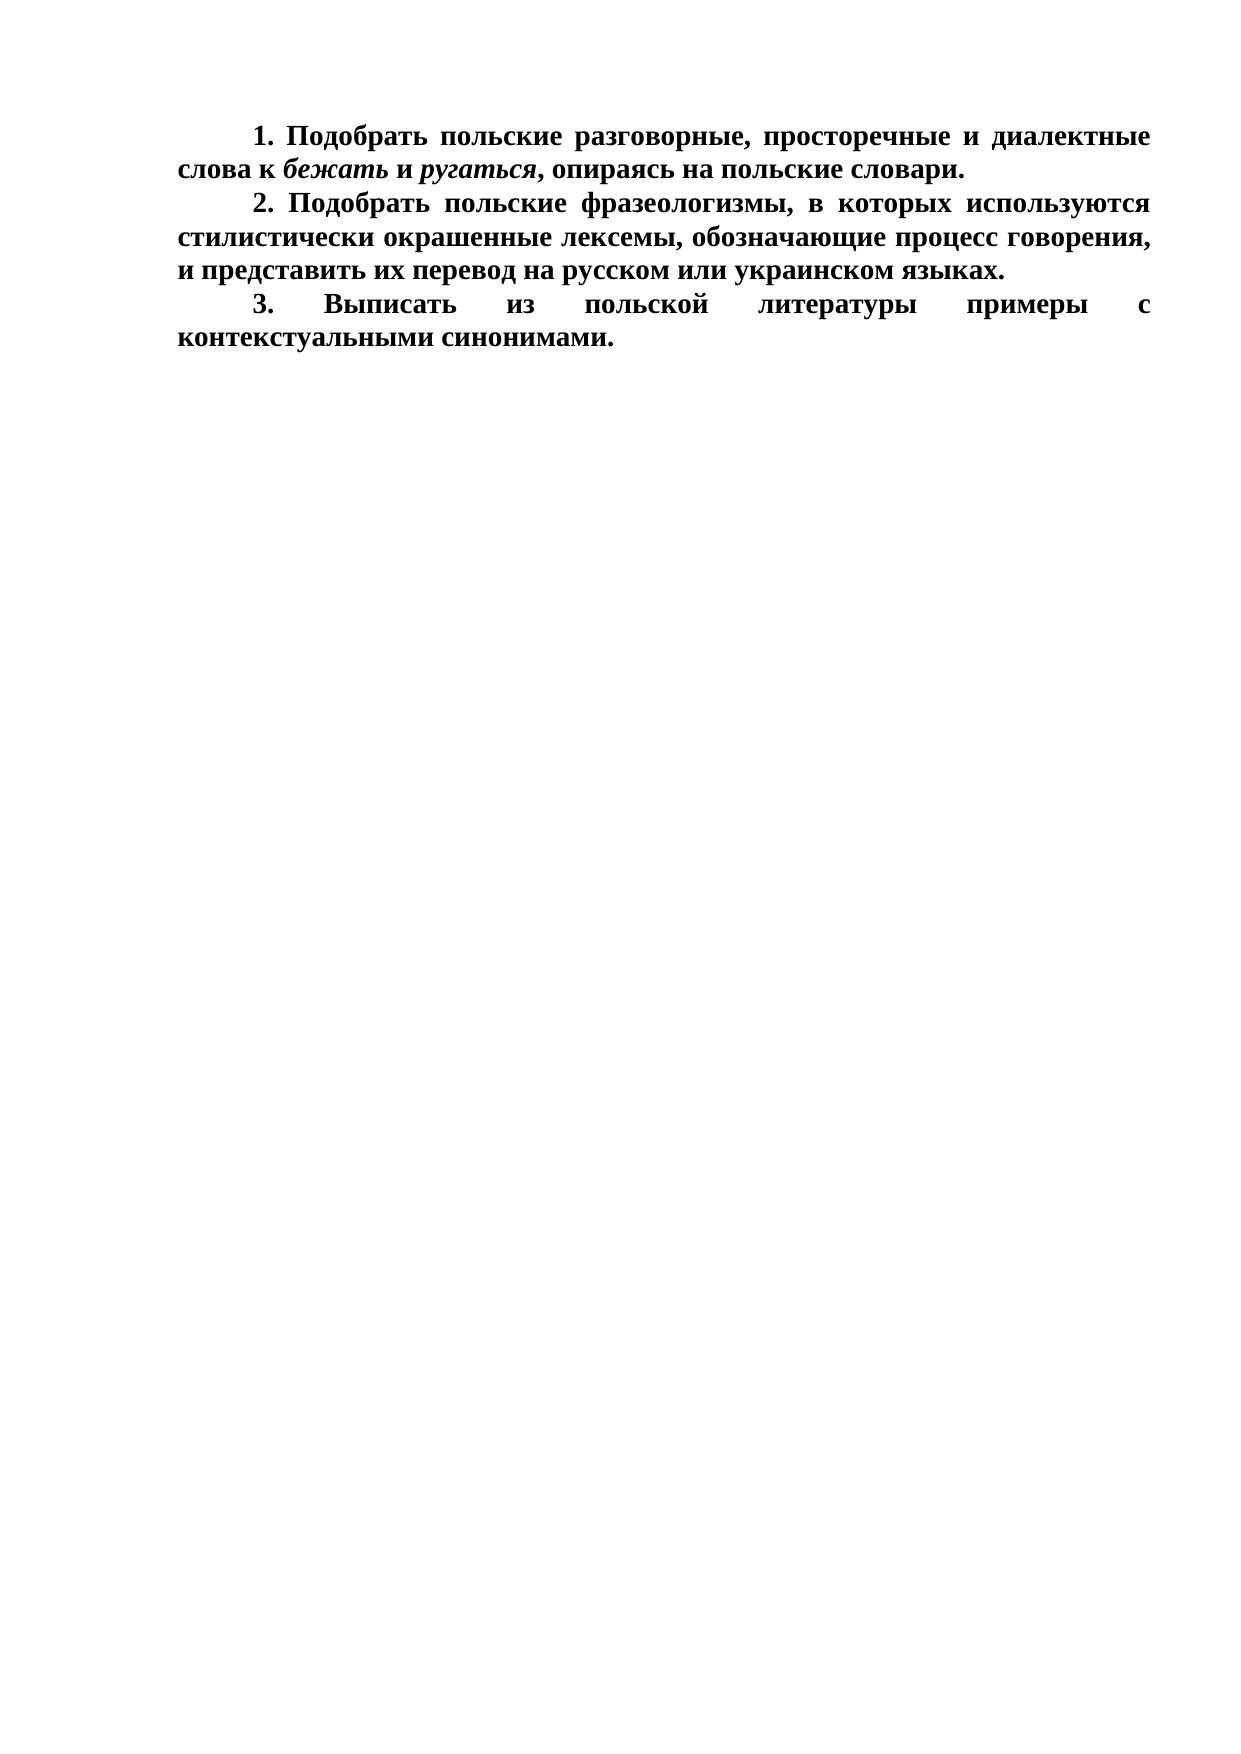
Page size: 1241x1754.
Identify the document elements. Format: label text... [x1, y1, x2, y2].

text 2. Подобрать польские фразеологизмы, в которых используются стилистически окрашенные лексемы, обозначающие процесс говорения, и представить их перевод на русском или украинском языках. [177, 185, 1152, 286]
text 3. Выписать из польской литературы примеры с контекстуальными синонимами. [177, 286, 1152, 353]
text 1. Подобрать польские разговорные, просторечные и диалектные слова к бежать и ругаться, опираясь на польские словари. [177, 118, 1152, 185]
